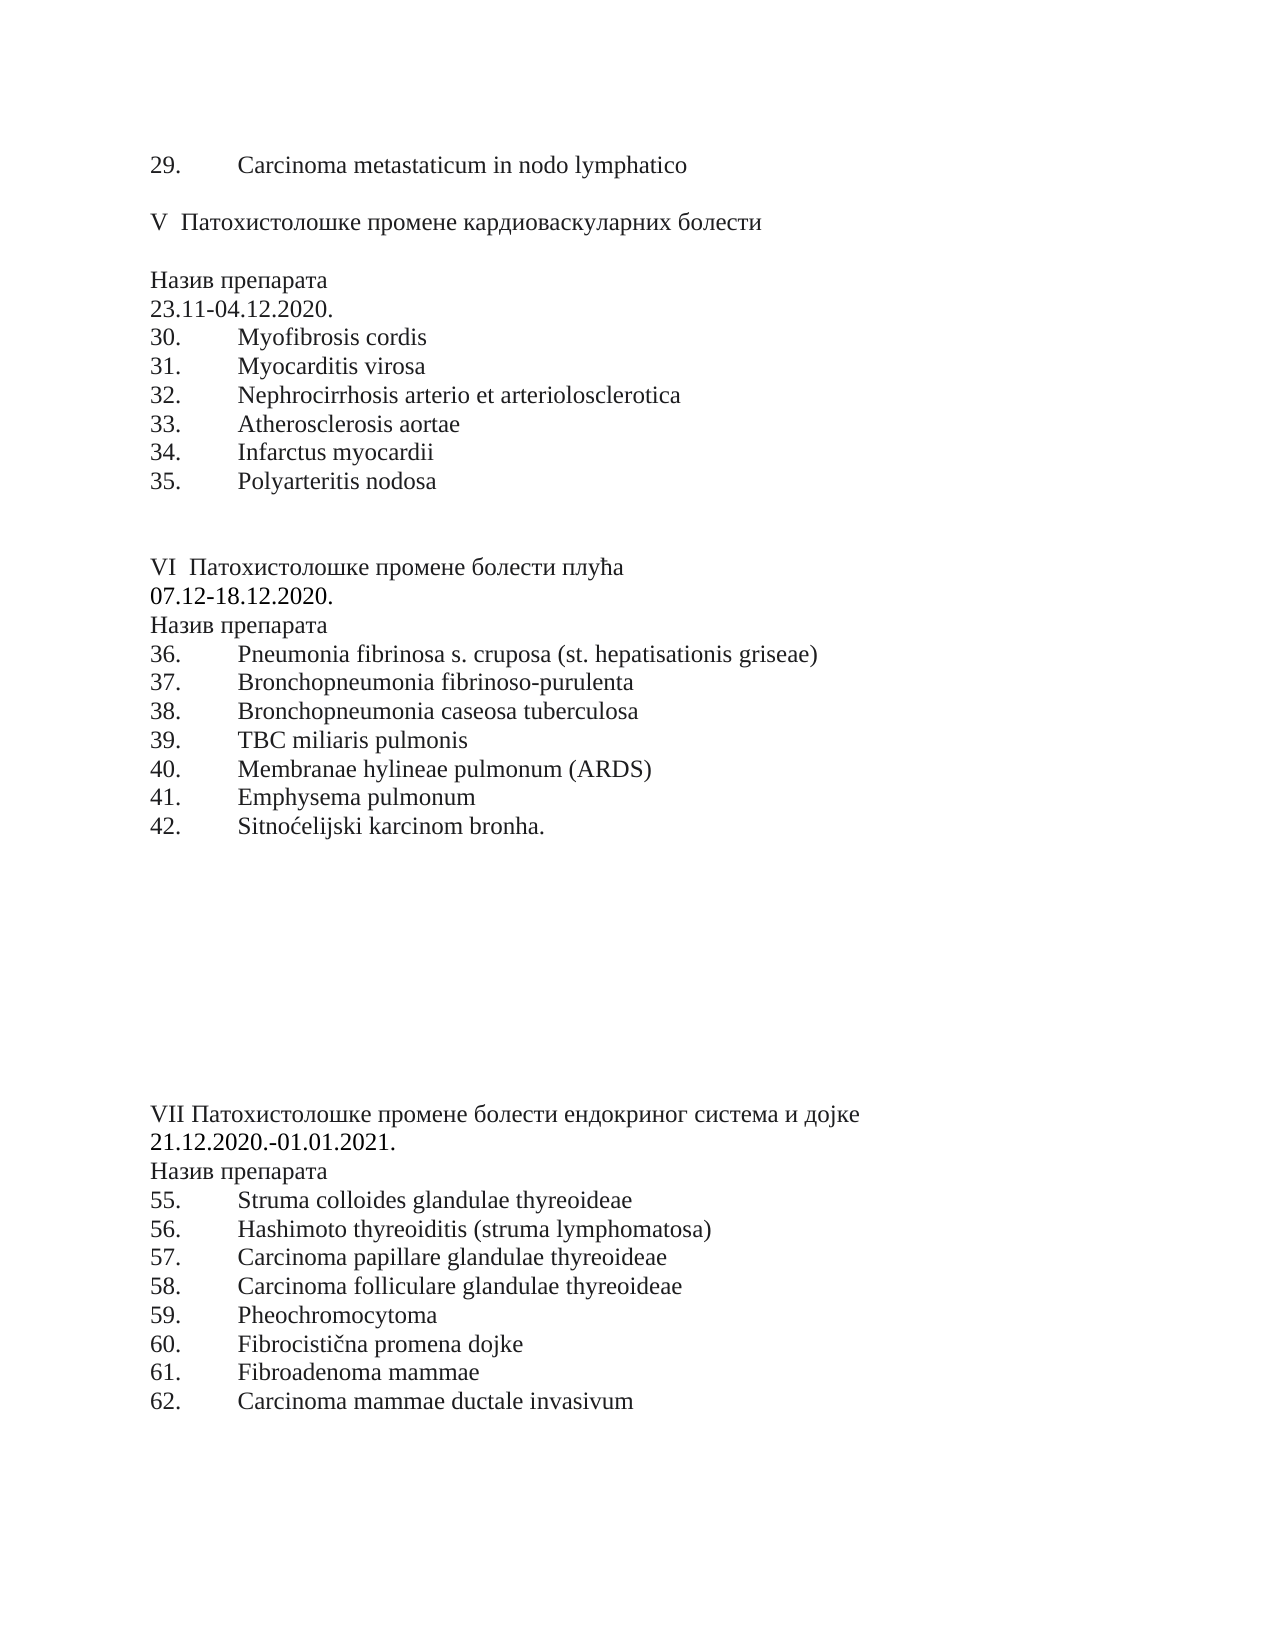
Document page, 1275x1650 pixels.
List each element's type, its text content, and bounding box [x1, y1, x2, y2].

text V Патохистолошке промене кардиоваскуларних болести [150, 207, 1125, 236]
text 31. Myocarditis virosa [150, 351, 1125, 380]
text 33. Atherosclerosis aortae [150, 409, 1125, 437]
text Назив препарата [150, 1156, 1125, 1185]
text VII Патохистолошке промене болести ендокриног система и дојке [150, 1099, 1125, 1127]
text 40. Membranae hylineae pulmonum (ARDS) [150, 754, 1125, 782]
text 38. Bronchopneumonia caseosa tuberculosa [150, 696, 1125, 725]
text 61. Fibroadenoma mammae [150, 1357, 1125, 1386]
text 62. Carcinoma mammae ductale invasivum [150, 1386, 1125, 1415]
text 30. Myofibrosis cordis [150, 322, 1125, 351]
text 21.12.2020.-01.01.2021. [150, 1127, 1125, 1156]
text Назив препарата [150, 610, 1125, 639]
text 59. Pheochromocytoma [150, 1300, 1125, 1329]
text 58. Carcinoma folliculare glandulae thyreoideae [150, 1271, 1125, 1300]
text VI Патохистолошке промене болести плућа [150, 552, 1125, 581]
text Назив препарата [150, 265, 1125, 294]
text 60. Fibrocistična promena dojke [150, 1329, 1125, 1357]
text 37. Bronchopneumonia fibrinoso-purulenta [150, 667, 1125, 696]
text 23.11-04.12.2020. [150, 294, 1125, 322]
text 42. Sitnoćelijski karcinom bronha. [150, 811, 1125, 840]
text 36. Pneumonia fibrinosa s. cruposa (st. hepatisationis griseae) [150, 639, 1125, 667]
text 34. Infarctus myocardii [150, 437, 1125, 466]
text 57. Carcinoma papillare glandulae thyreoideae [150, 1242, 1125, 1271]
text 39. TBC miliaris pulmonis [150, 725, 1125, 754]
text 55. Struma colloides glandulae thyreoideae [150, 1185, 1125, 1214]
text 32. Nephrocirrhosis arterio et arteriolosclerotica [150, 380, 1125, 409]
text 35. Polyarteritis nodosa [150, 466, 1125, 495]
text 41. Emphysema pulmonum [150, 782, 1125, 811]
text 07.12-18.12.2020. [150, 581, 1125, 610]
text 56. Hashimoto thyreoiditis (struma lymphomatosa) [150, 1214, 1125, 1242]
text 29. Carcinoma metastaticum in nodo lymphatico [150, 150, 1125, 179]
